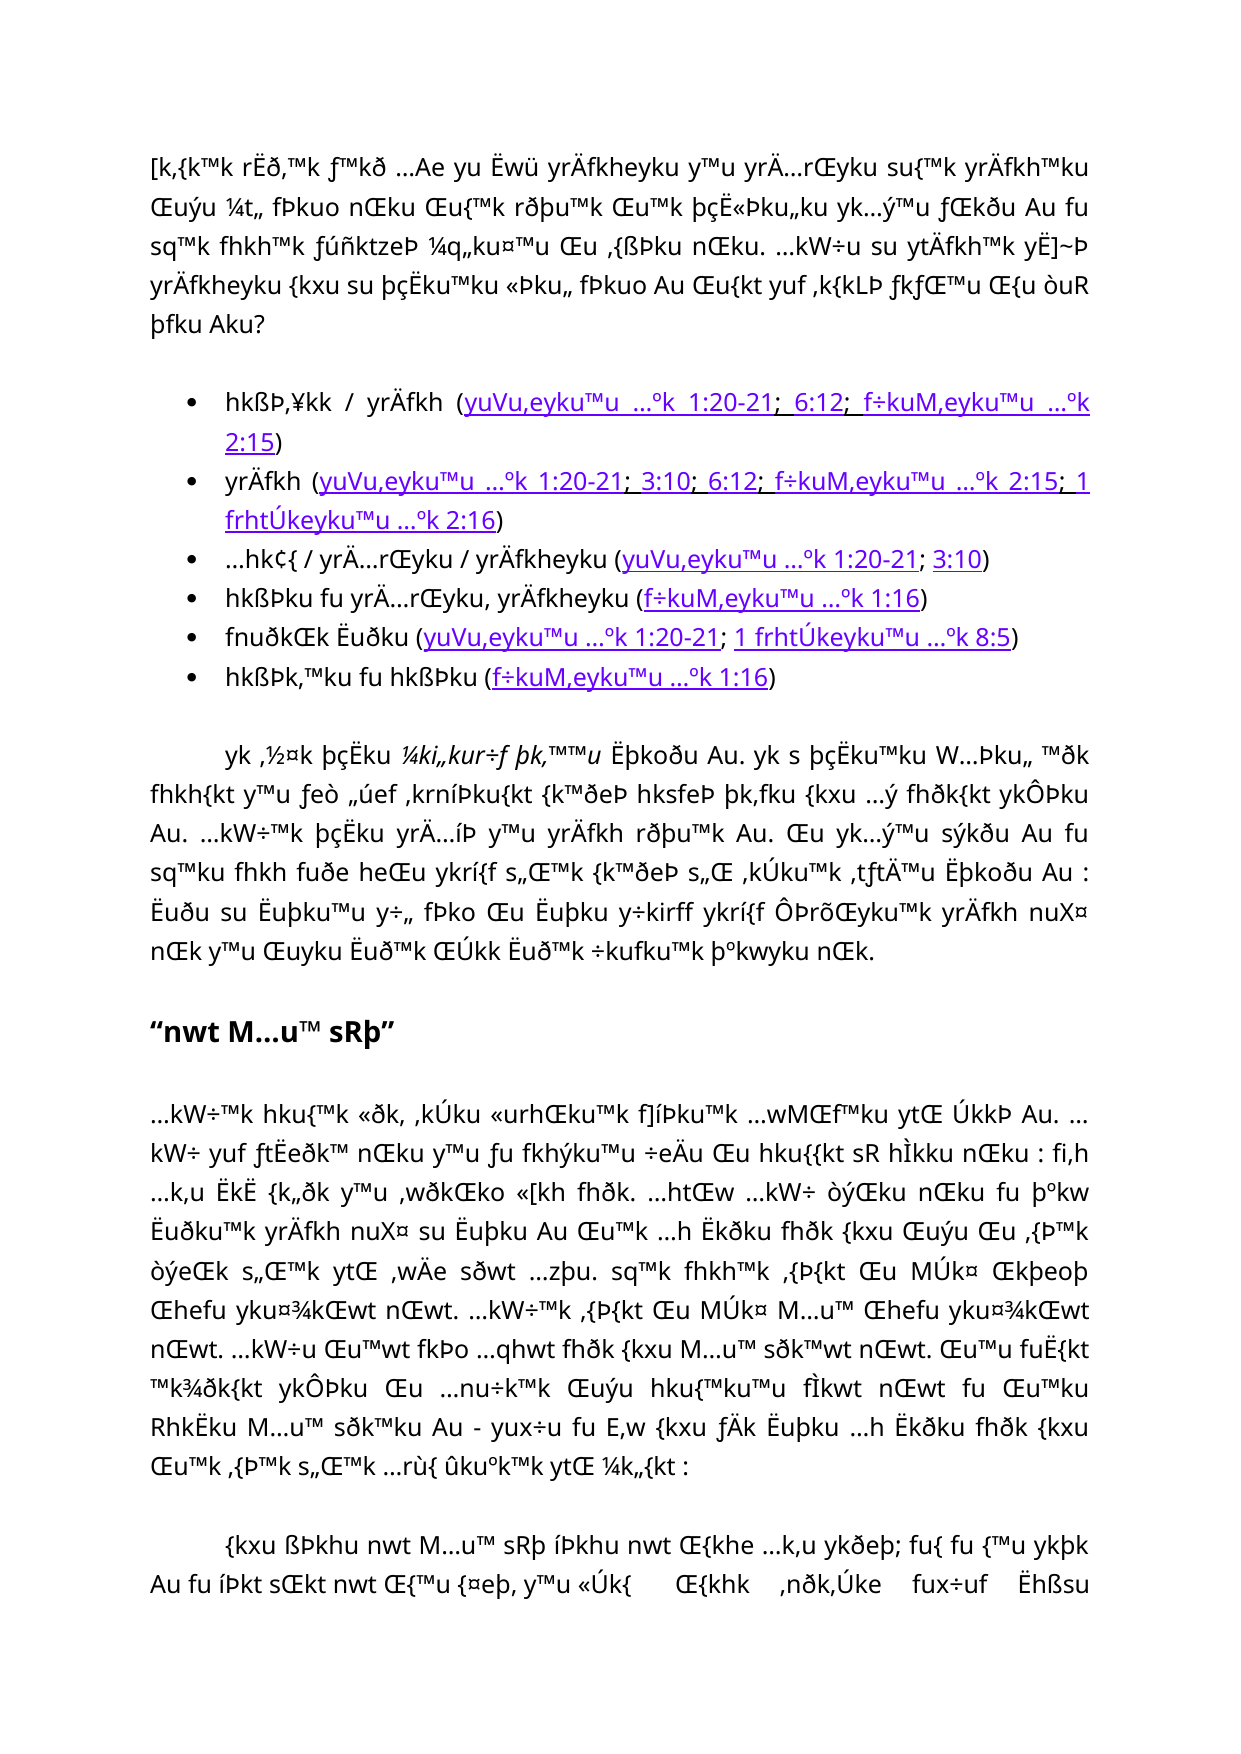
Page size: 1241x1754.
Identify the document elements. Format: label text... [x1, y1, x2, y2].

list hkßÞ‚¥kk / yrÄfkh (yuVu‚eyku™u …ºk 1:20-21; 6:12; f÷kuM‚eyku™u …ºk 2:15) [187, 385, 1090, 458]
text …kW÷™k hku{™k «ðk‚ ‚kÚku «urhŒku™k f]íÞku™k …wMŒf™ku ytŒ ÚkkÞ Au. …kW÷ yuf ƒtËeðk™ nŒku y™u ƒu fkhýku™u ÷eÄu Œu hku{{kt sR hÌkku nŒku : fi‚h …k‚u ËkË {k„ðk y™u ‚wðkŒko «[kh fhðk. …htŒw …kW÷ òýŒku nŒku fu þºkw Ëuðku™k yrÄfkh nuX¤ su Ëuþku Au Œu™k …h Ëkðku fhðk {kxu Œuýu Œu ‚{Þ™k òýeŒk s„Œ™k ytŒ ‚wÄe sðwt …zþu. sq™k fhkh™k ‚{Þ{kt Œu MÚk¤ Œkþeoþ Œhefu yku¤¾kŒwt nŒwt. …kW÷™k ‚{Þ{kt Œu MÚk¤ M…u™ Œhefu yku¤¾kŒwt nŒwt. …kW÷u Œu™wt fkÞo …qhwt fhðk {kxu M…u™ sðk™wt nŒwt. Œu™u fuË{kt ™k¾ðk{kt ykÔÞku Œu …nu÷k™k Œuýu hku{™ku™u fÌkwt nŒwt fu Œu™ku RhkËku M…u™ sðk™ku Au - yux÷u fu E‚w {kxu ƒÄk Ëuþku …h Ëkðku fhðk {kxu Œu™k ‚{Þ™k s„Œ™k …rù{ ûkuºk™k ytŒ ¼k„{kt : [150, 1096, 1090, 1483]
list …hk¢{ / yrÄ…rŒyku / yrÄfkheyku (yuVu‚eyku™u …ºk 1:20-21; 3:10) [187, 542, 1090, 576]
text “nwt M…u™ sRþ” [150, 1012, 1090, 1051]
text yk ‚½¤k þçËku ¼ki„kur÷f þk‚™™u Ëþkoðu Au. yk s þçËku™ku W…Þku„ ™ðk fhkh{kt y™u ƒeò „úef ‚krníÞku{kt {k™ðeÞ hksfeÞ þk‚fku {kxu …ý fhðk{kt ykÔÞku Au. …kW÷™k þçËku yrÄ…íÞ y™u yrÄfkh rðþu™k Au. Œu yk…ý™u sýkðu Au fu sq™ku fhkh fuðe heŒu ykrí{f s„Œ™k {k™ðeÞ s„Œ ‚kÚku™k ‚tƒtÄ™u Ëþkoðu Au : Ëuðu su Ëuþku™u y÷„ fÞko Œu Ëuþku y÷kirff ykrí{f ÔÞrõŒyku™k yrÄfkh nuX¤ nŒk y™u Œuyku Ëuð™k ŒÚkk Ëuð™k ÷kufku™k þºkwyku nŒk. [150, 737, 1090, 967]
list yrÄfkh (yuVu‚eyku™u …ºk 1:20-21; 3:10; 6:12; f÷kuM‚eyku™u …ºk 2:15; 1 frhtÚkeyku™u …ºk 2:16) [187, 463, 1090, 537]
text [150, 1527, 1090, 1601]
list fnuðkŒk Ëuðku (yuVu‚eyku™u …ºk 1:20-21; 1 frhtÚkeyku™u …ºk 8:5) [187, 620, 1090, 654]
list hkßÞk‚™ku fu hkßÞku (f÷kuM‚eyku™u …ºk 1:16) [187, 659, 1090, 693]
list hkßÞku fu yrÄ…rŒyku, yrÄfkheyku (f÷kuM‚eyku™u …ºk 1:16) [187, 581, 1090, 615]
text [150, 150, 1090, 341]
